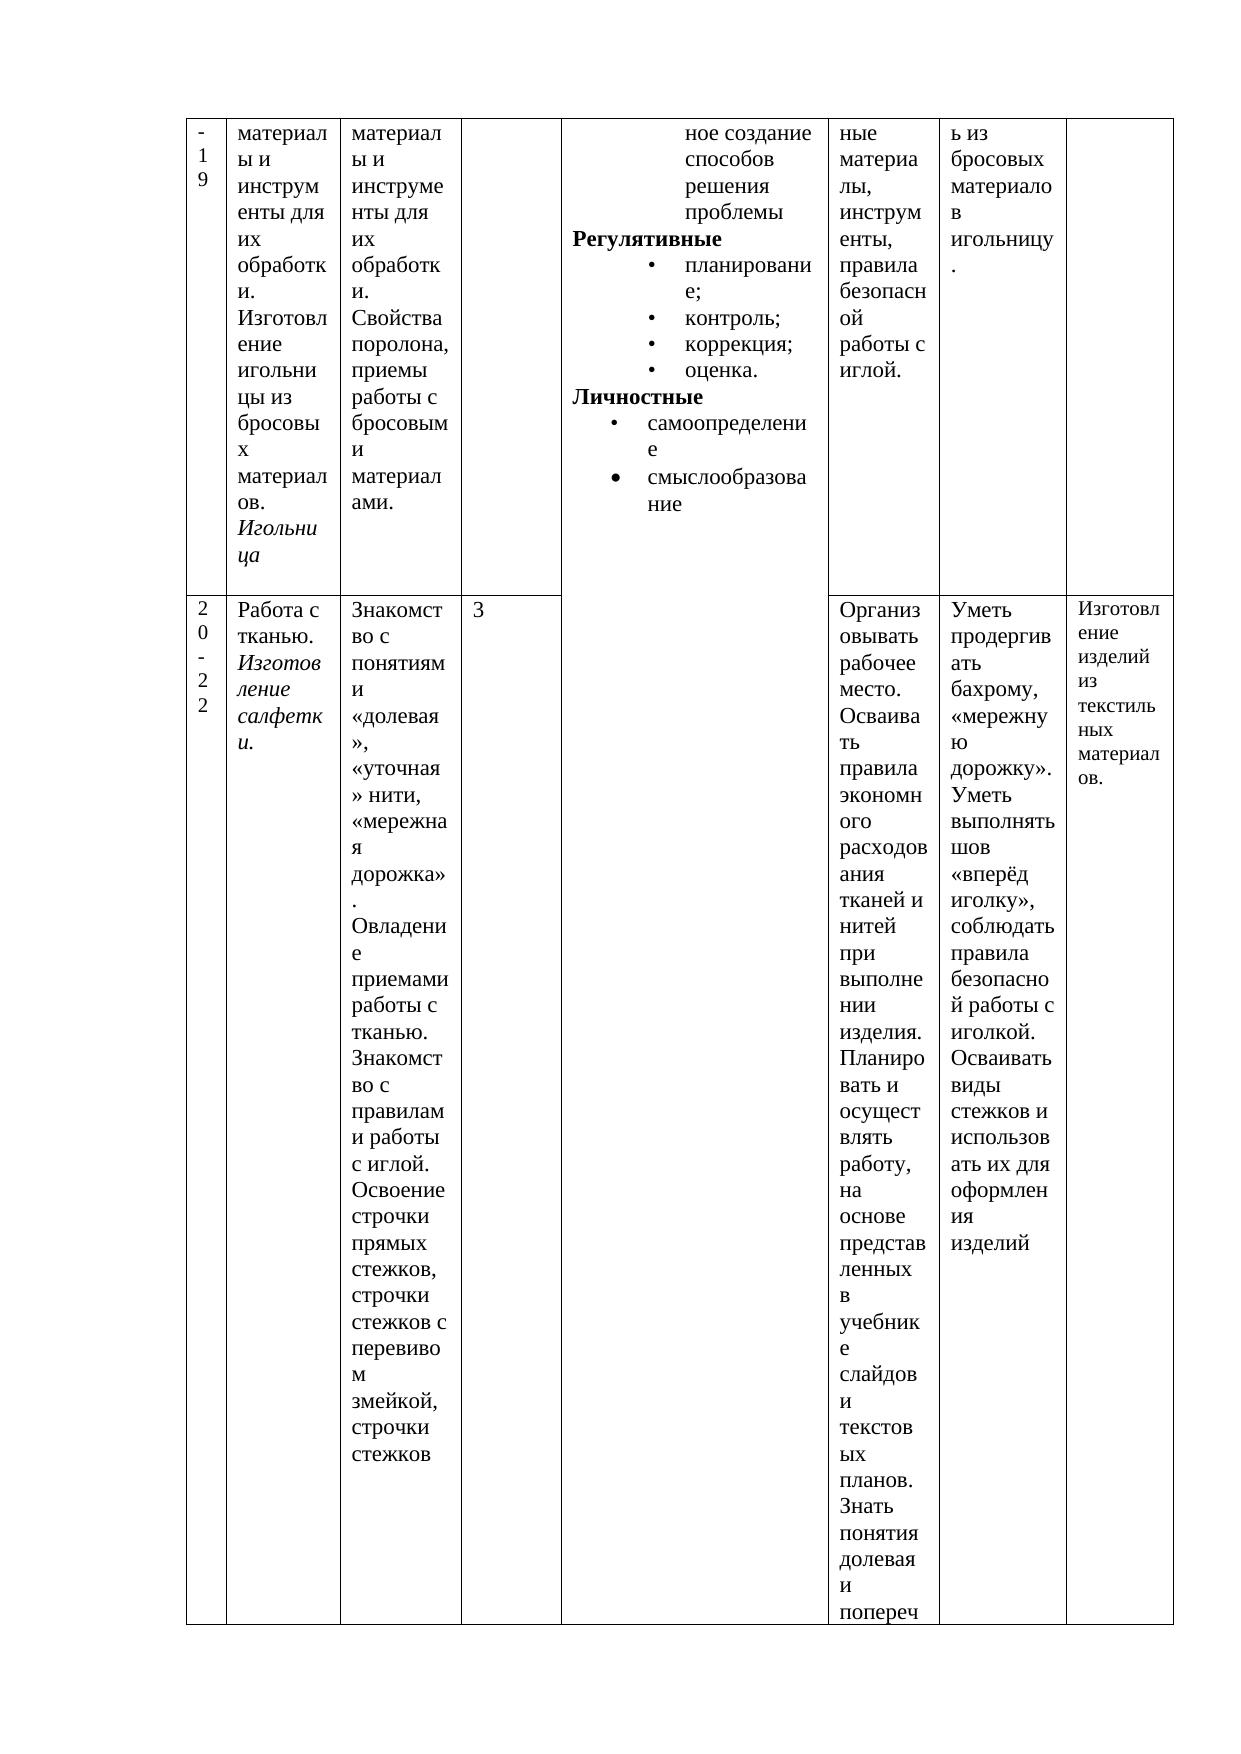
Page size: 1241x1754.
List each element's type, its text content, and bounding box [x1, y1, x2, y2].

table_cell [1067, 596, 1173, 1624]
table_cell 3 [462, 596, 561, 1624]
table_cell [1067, 119, 1173, 595]
table_cell 20-22 [187, 596, 226, 1624]
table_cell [227, 119, 340, 595]
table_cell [829, 119, 939, 595]
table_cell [227, 596, 340, 1624]
table_cell 18-19 [187, 119, 226, 595]
table_cell 2 [462, 119, 561, 595]
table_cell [940, 119, 1066, 595]
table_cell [341, 119, 461, 595]
